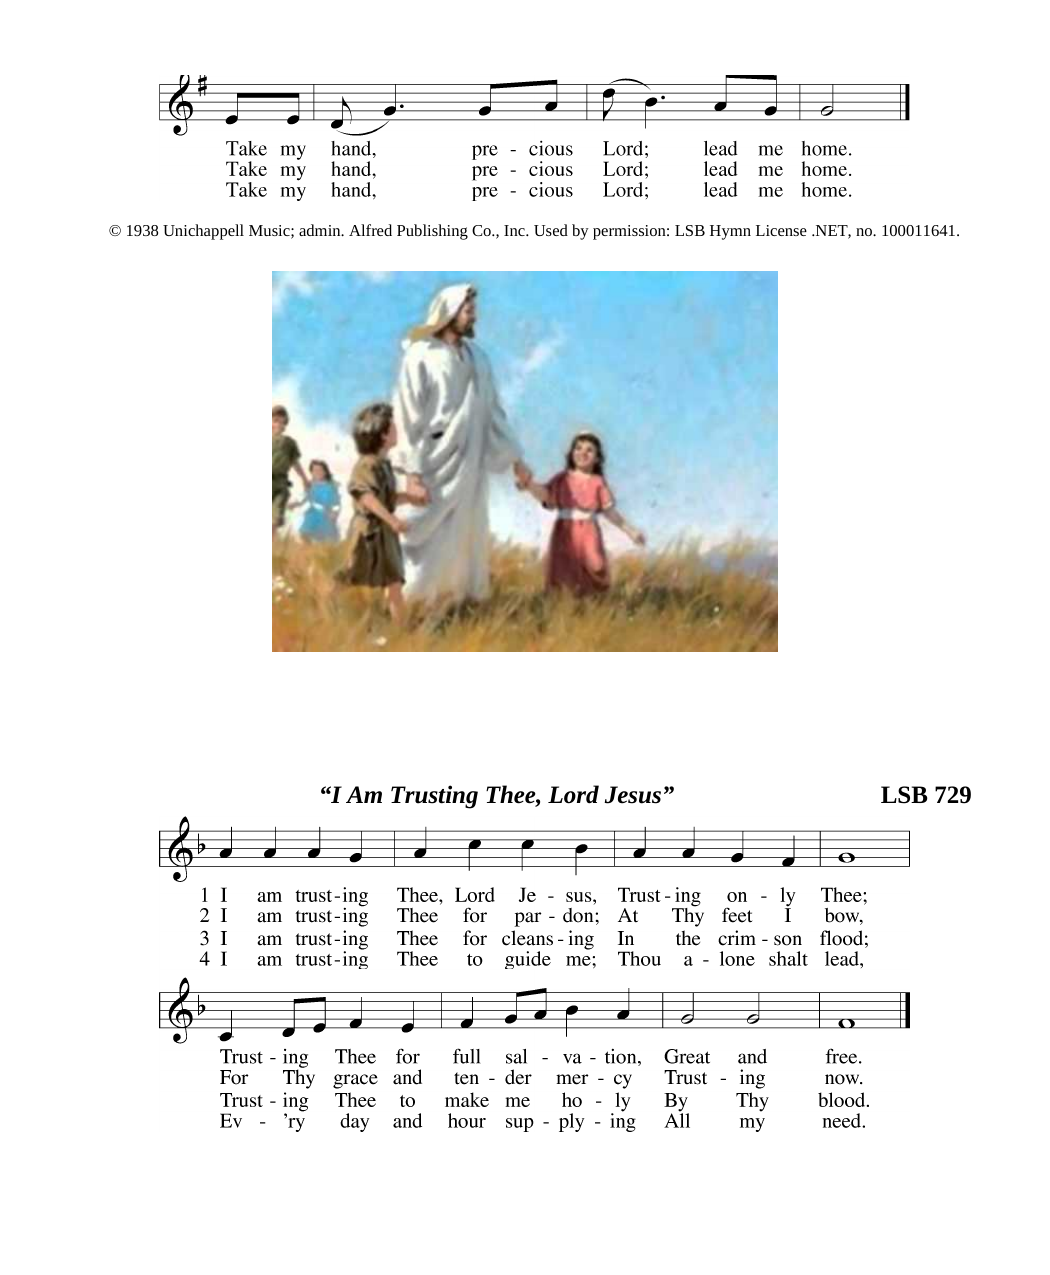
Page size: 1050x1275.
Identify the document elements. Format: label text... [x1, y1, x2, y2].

picture [159, 75, 910, 201]
text “I Am Trusting Thee, Lord Jesus” LSB 729 [75, 780, 975, 808]
picture [272, 271, 778, 652]
text © 1938 Unichappell Music; admin. Alfred Publishing Co., Inc. Used by permission: LSB Hymn License .NET, no. 100011641. [94, 201, 975, 239]
picture [159, 816, 910, 1132]
